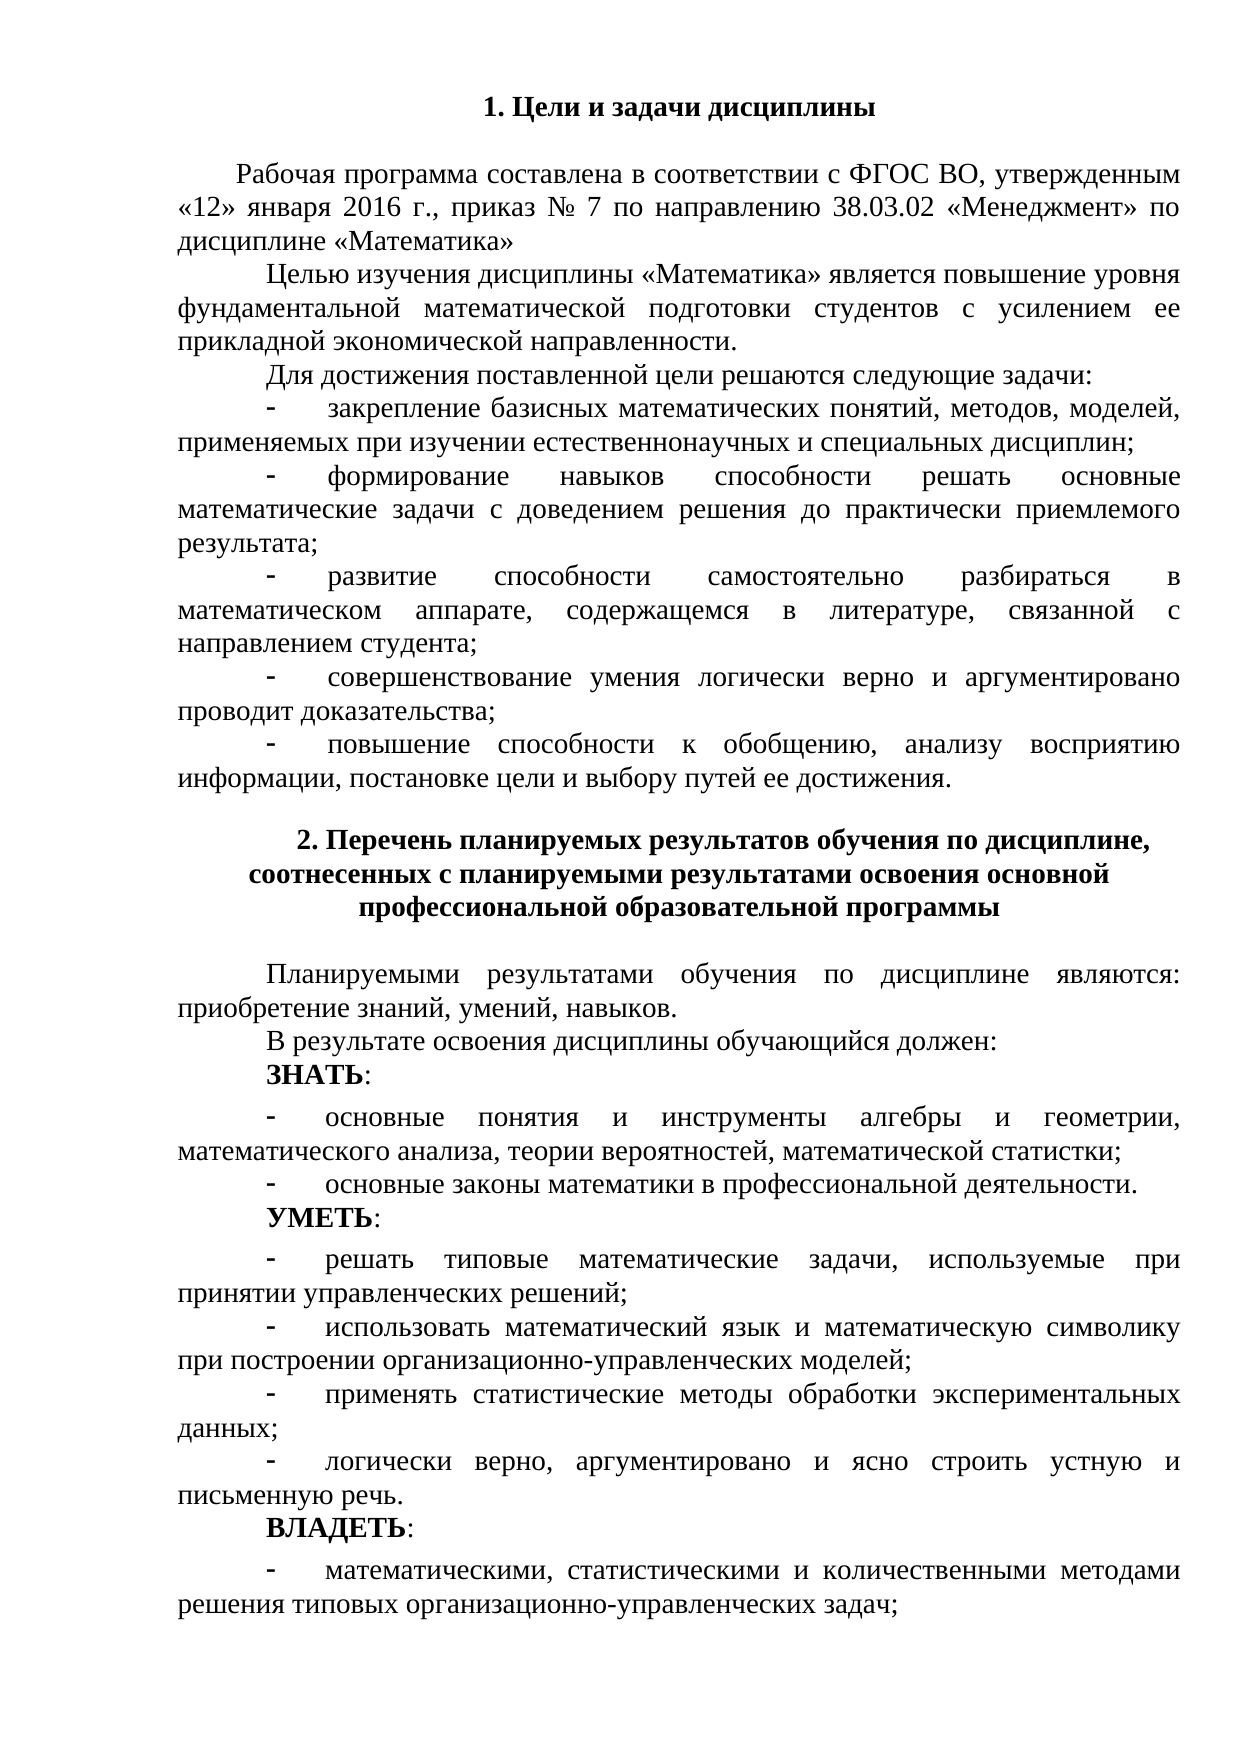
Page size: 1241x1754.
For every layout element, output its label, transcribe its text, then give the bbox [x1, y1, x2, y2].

text Для достижения поставленной цели решаются следующие задачи: [177, 357, 1181, 391]
list основные понятия и инструменты алгебры и геометрии, математического анализа, теории вероятностей, математической статистки; [177, 1099, 1181, 1166]
list логически верно, аргументировано и ясно строить устную и письменную речь. [177, 1443, 1181, 1510]
text 2. Перечень планируемых результатов обучения по дисциплине, соотнесенных с планируемыми результатами освоения основной профессиональной образовательной программы [177, 822, 1181, 923]
text ЗНАТЬ: [177, 1057, 1181, 1091]
list совершенствование умения логически верно и аргументировано проводит доказательства; [177, 659, 1181, 726]
text 1. Цели и задачи дисциплины [177, 89, 1181, 122]
text УМЕТЬ: [177, 1200, 1181, 1233]
list математическими, статистическими и количественными методами решения типовых организационно-управленческих задач; [177, 1552, 1181, 1619]
list развитие способности самостоятельно разбираться в математическом аппарате, содержащемся в литературе, связанной с направлением студента; [177, 558, 1181, 659]
text Планируемыми результатами обучения по дисциплине являются: приобретение знаний, умений, навыков. [177, 956, 1181, 1023]
list формирование навыков способности решать основные математические задачи с доведением решения до практически приемлемого результата; [177, 458, 1181, 558]
list закрепление базисных математических понятий, методов, моделей, применяемых при изучении естественнонаучных и специальных дисциплин; [177, 391, 1181, 458]
text Рабочая программа составлена в соответствии с ФГОС ВО, утвержденным «12» января ., приказ № 7 по направлению 38.03.02 «Менеджмент» по дисциплине «Математика» [177, 156, 1181, 256]
text В результате освоения дисциплины обучающийся должен: [177, 1023, 1181, 1057]
list применять статистические методы обработки экспериментальных данных; [177, 1376, 1181, 1443]
text Целью изучения дисциплины «Математика» является повышение уровня фундаментальной математической подготовки студентов с усилением ее прикладной экономической направленности. [177, 256, 1181, 357]
list использовать математический язык и математическую символику при построении организационно-управленческих моделей; [177, 1309, 1181, 1376]
list решать типовые математические задачи, используемые при принятии управленческих решений; [177, 1242, 1181, 1309]
list основные законы математики в профессиональной деятельности. [177, 1166, 1181, 1200]
list повышение способности к обобщению, анализу восприятию информации, постановке цели и выбору путей ее достижения. [177, 726, 1181, 793]
text ВЛАДЕТЬ: [177, 1510, 1181, 1544]
